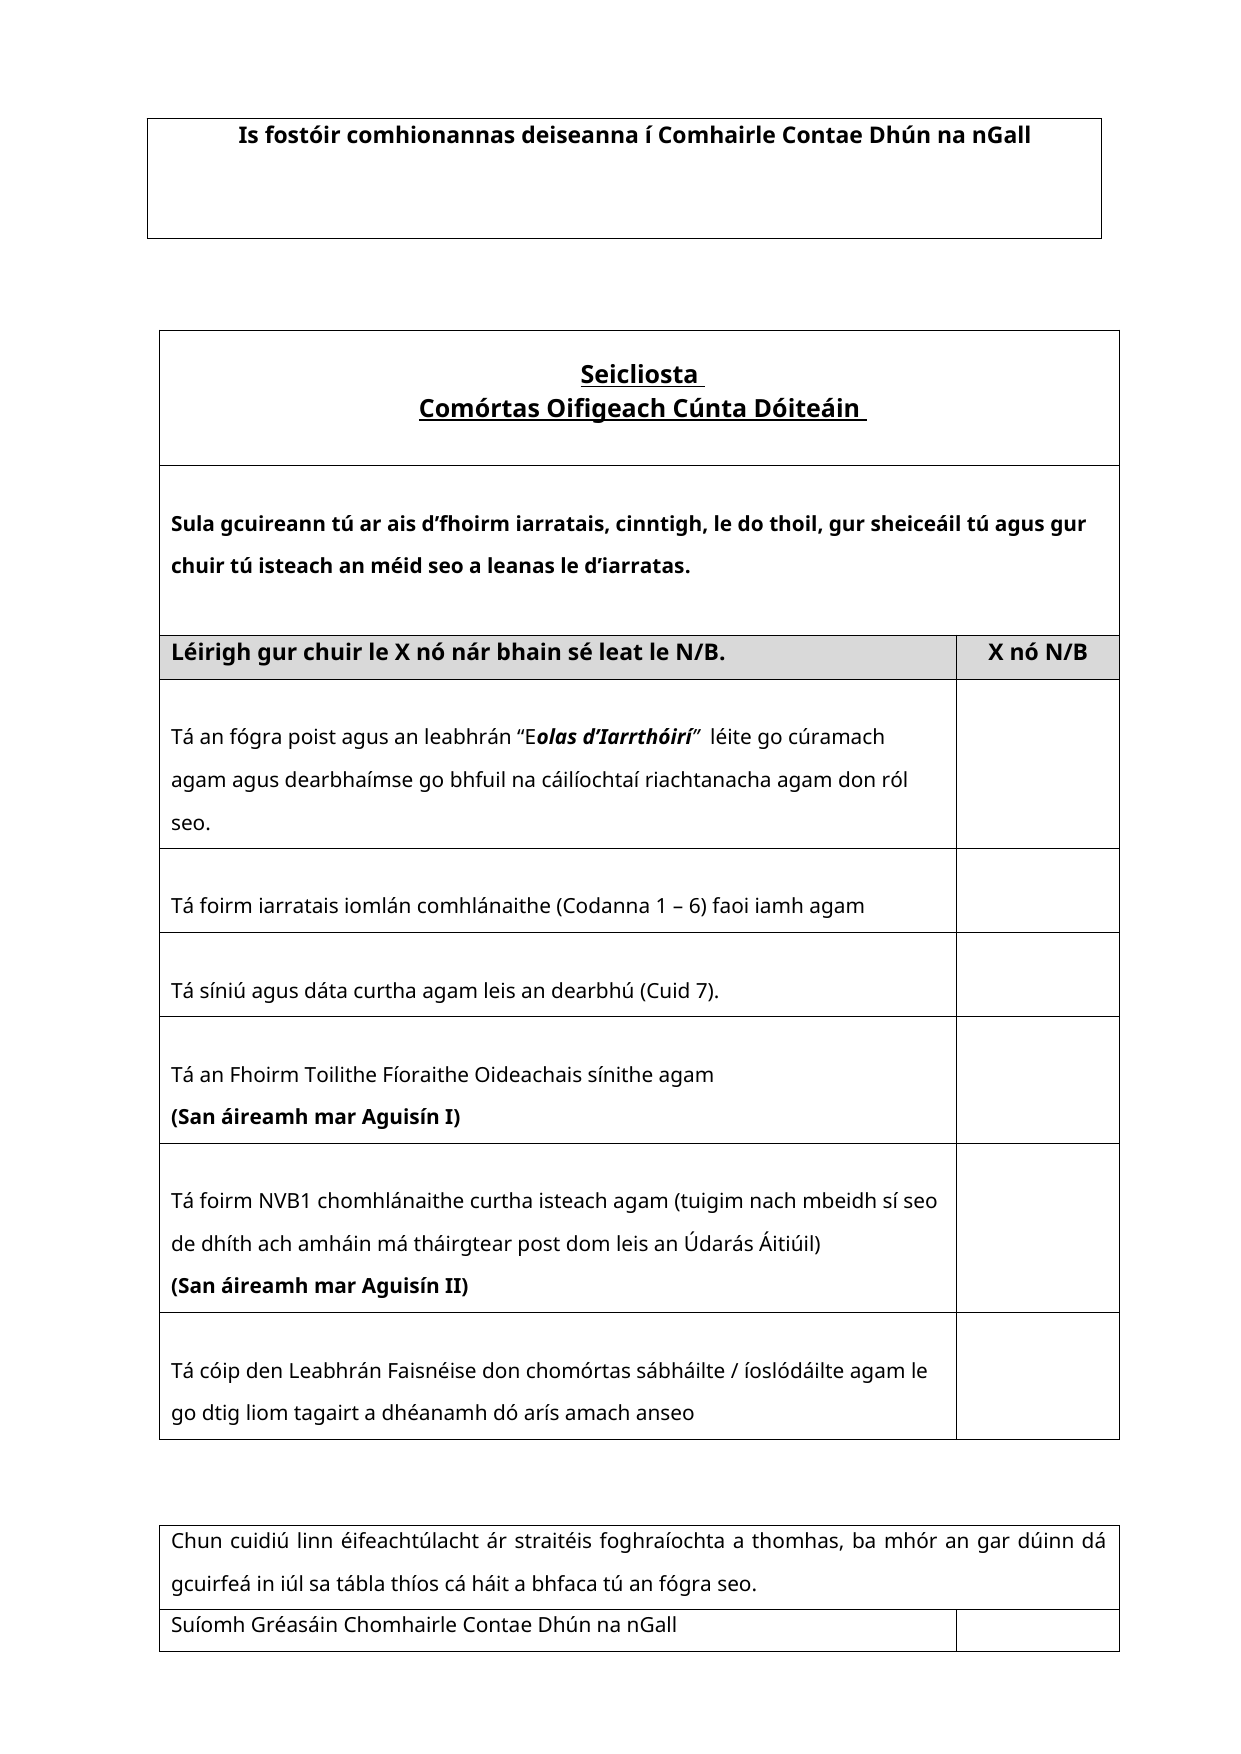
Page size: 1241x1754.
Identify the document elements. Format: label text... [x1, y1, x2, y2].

table_cell [957, 680, 1119, 848]
table_cell Tá síniú agus dáta curtha agam leis an dearbhú (Cuid 7). [160, 933, 956, 1016]
table_cell [957, 849, 1119, 932]
table_cell X nó N/B [957, 636, 1119, 679]
table_header Seicliosta Comórtas Oifigeach Cúnta Dóiteáin [160, 331, 1119, 465]
table_cell [957, 1144, 1119, 1312]
table_cell Léirigh gur chuir le X nó nár bhain sé leat le N/B. [160, 636, 956, 679]
table_cell [957, 1610, 1119, 1651]
table_cell Tá an fógra poist agus an leabhrán “Eolas d’Iarrthóirí” léite go cúramach agam agus dearbhaímse go bhfuil na cáilíochtaí riachtanacha agam don ról seo. [160, 680, 956, 848]
table_cell [957, 1313, 1119, 1439]
table_cell Tá cóip den Leabhrán Faisnéise don chomórtas sábháilte / íoslódáilte agam le go dtig liom tagairt a dhéanamh dó arís amach anseo [160, 1313, 956, 1439]
text Is fostóir comhionannas deiseanna í Comhairle Contae Dhún na nGall [148, 119, 1101, 150]
table_cell Tá foirm NVB1 chomhlánaithe curtha isteach agam (tuigim nach mbeidh sí seo de dhíth ach amháin má tháirgtear post dom leis an Údarás Áitiúil) (San áireamh mar Aguisín II) [160, 1144, 956, 1312]
table_cell [957, 1017, 1119, 1143]
table_cell [957, 933, 1119, 1016]
table_cell Suíomh Gréasáin Chomhairle Contae Dhún na nGall [160, 1610, 956, 1651]
table_cell Sula gcuireann tú ar ais d’fhoirm iarratais, cinntigh, le do thoil, gur sheiceáil tú agus gur chuir tú isteach an méid seo a leanas le d’iarratas. [160, 466, 1119, 634]
table_cell Tá an Fhoirm Toilithe Fíoraithe Oideachais sínithe agam (San áireamh mar Aguisín I) [160, 1017, 956, 1143]
table_header Chun cuidiú linn éifeachtúlacht ár straitéis foghraíochta a thomhas, ba mhór an gar dúinn dá gcuirfeá in iúl sa tábla thíos cá háit a bhfaca tú an fógra seo. [160, 1526, 1119, 1609]
table_cell Tá foirm iarratais iomlán comhlánaithe (Codanna 1 – 6) faoi iamh agam [160, 849, 956, 932]
